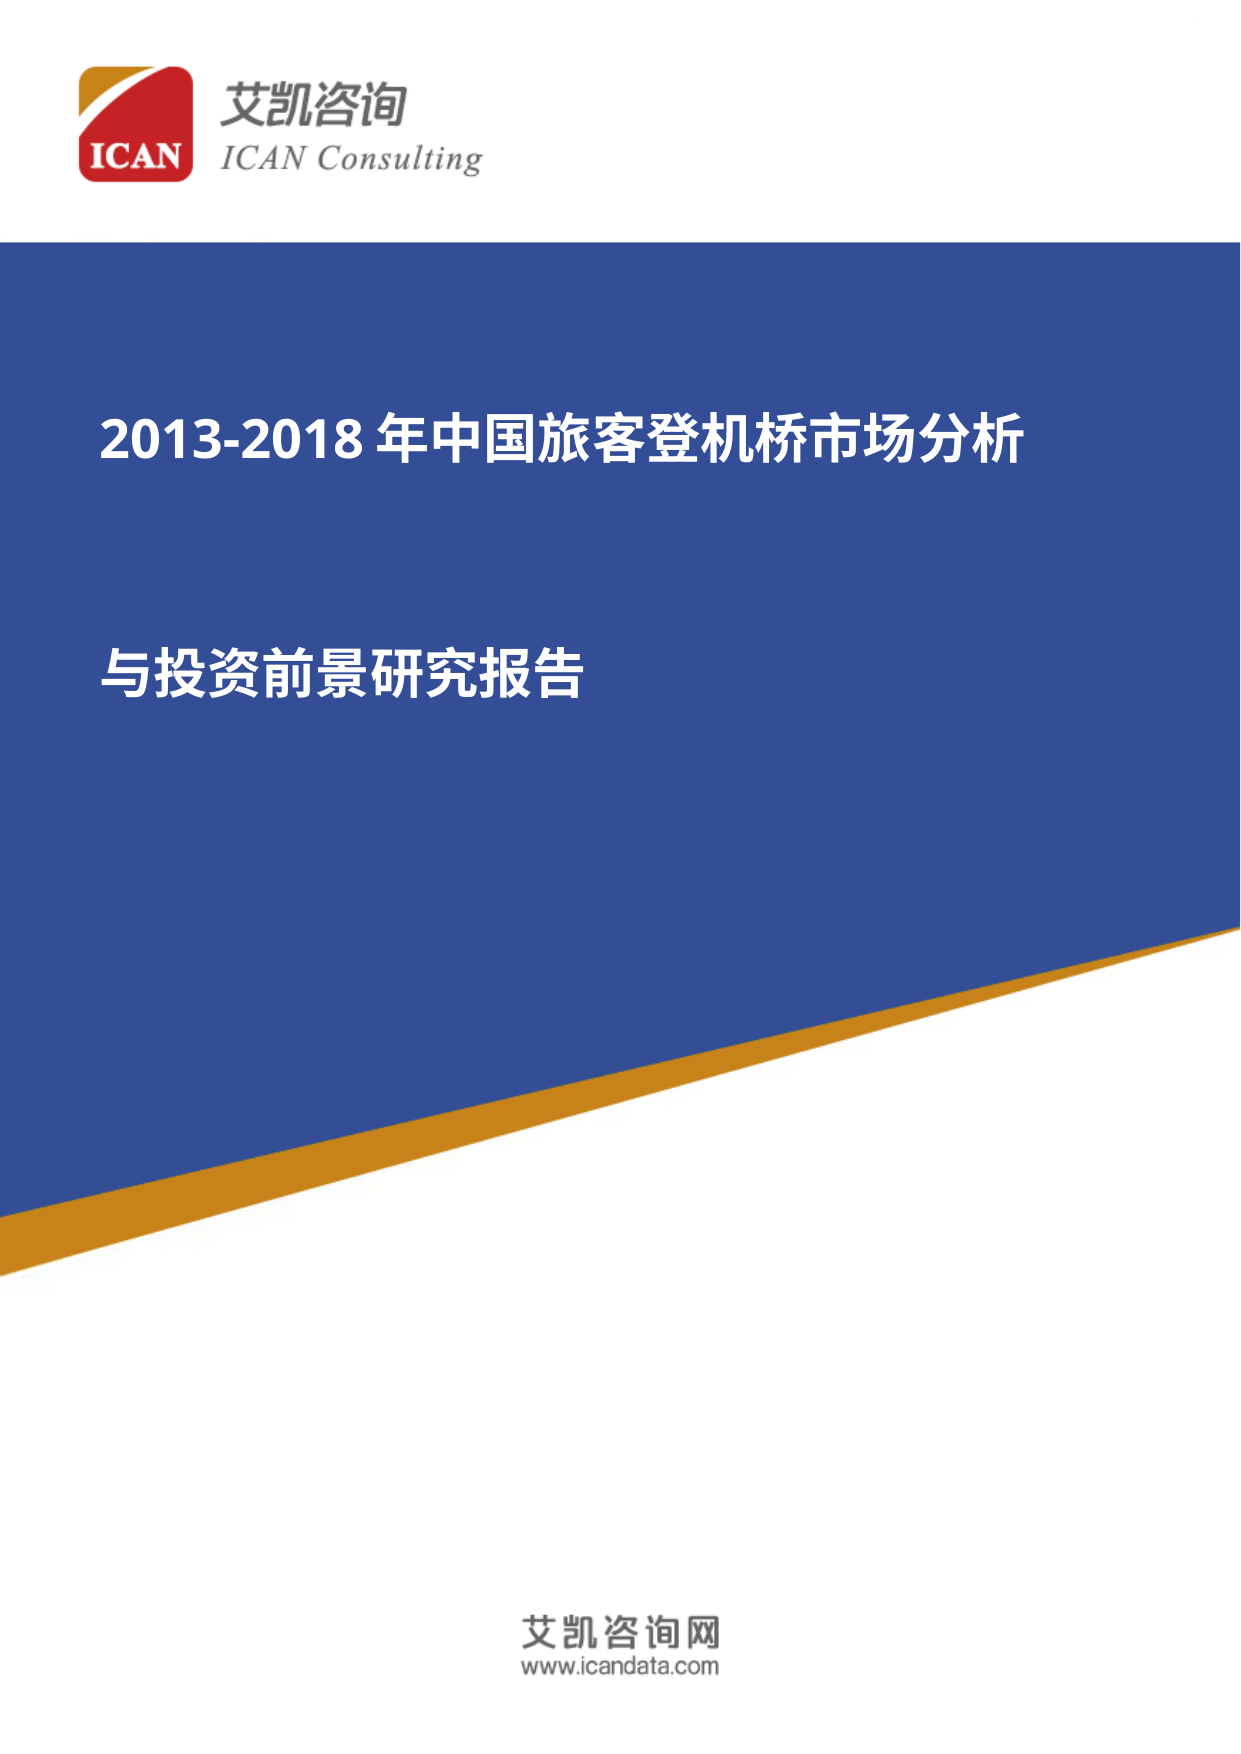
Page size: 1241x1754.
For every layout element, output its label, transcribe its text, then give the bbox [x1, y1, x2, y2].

subtitle 2013-2018年中国旅客登机桥市场分析与投资前景研究报告 [99, 386, 1053, 718]
picture [0, 5, 1241, 1754]
